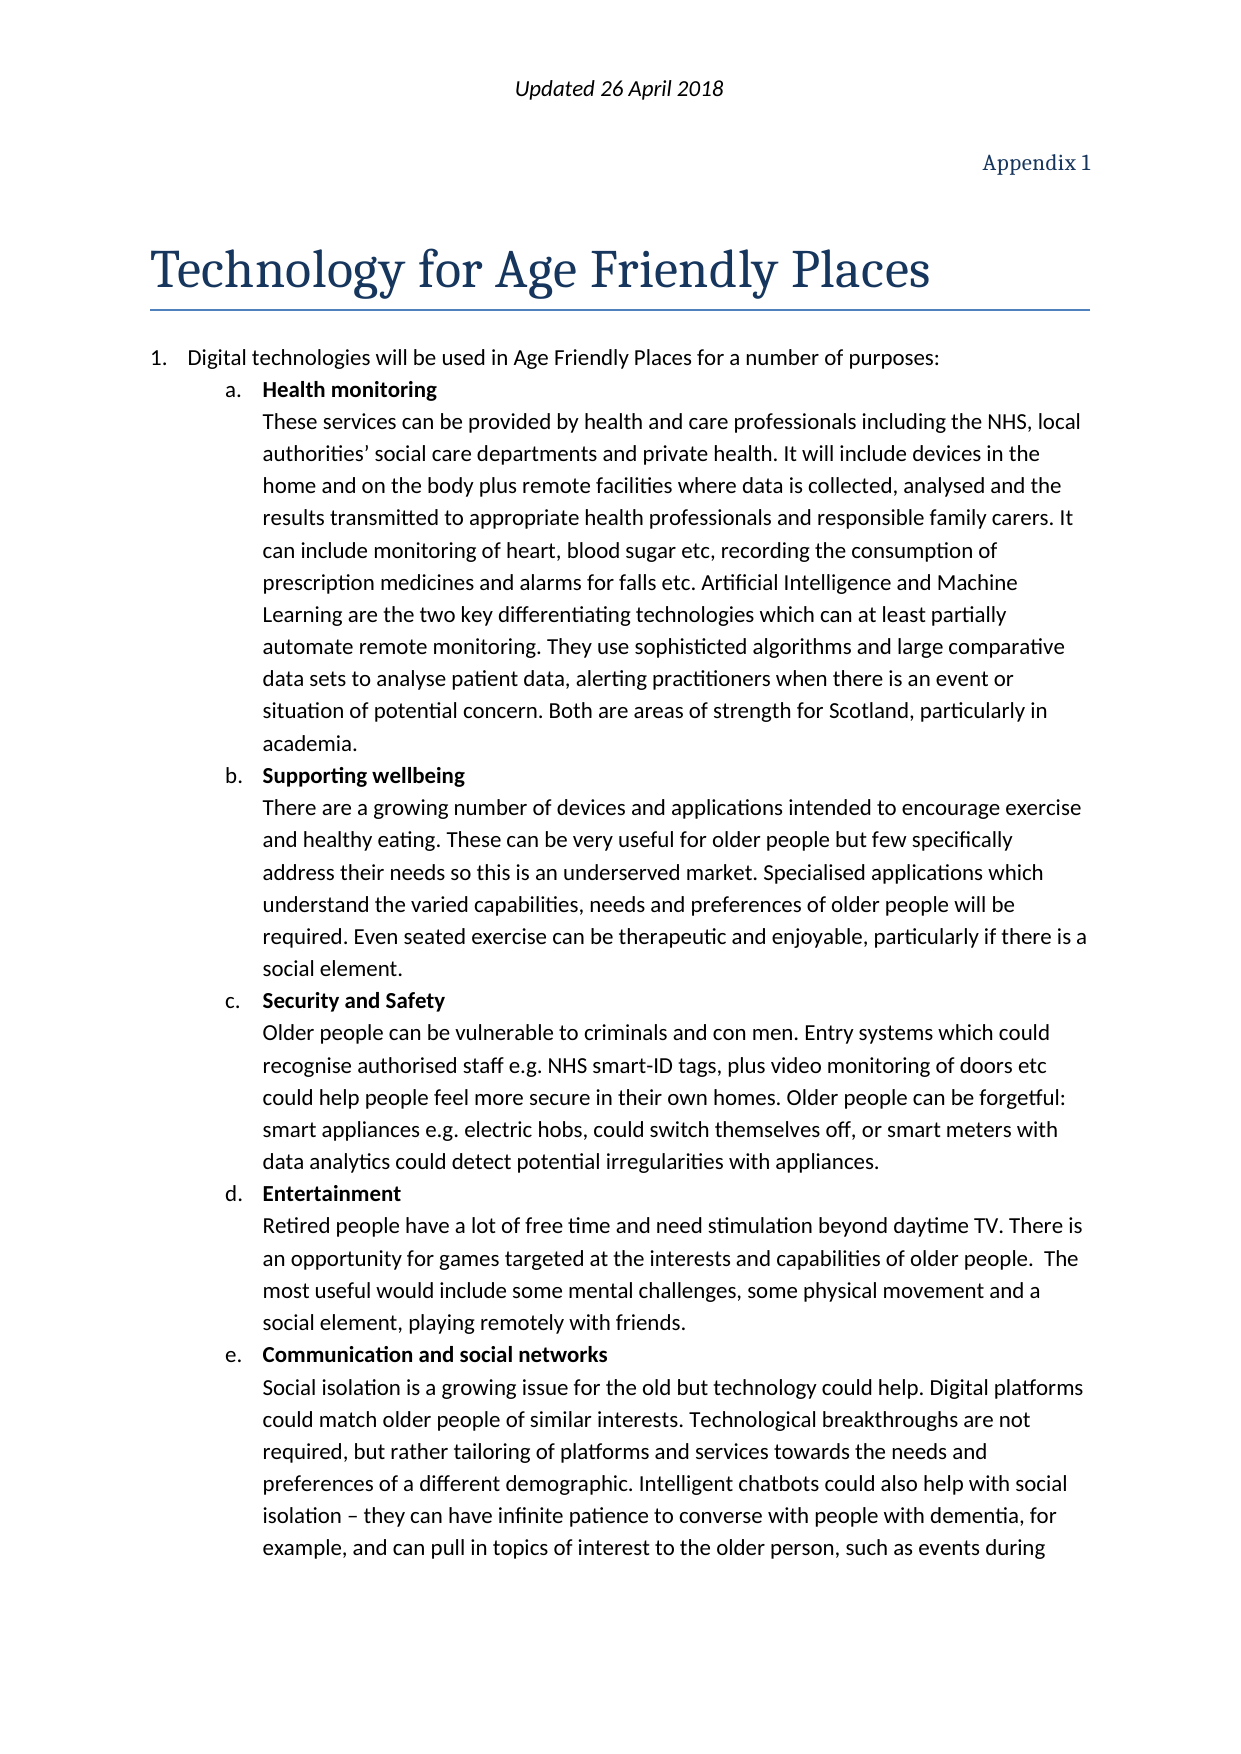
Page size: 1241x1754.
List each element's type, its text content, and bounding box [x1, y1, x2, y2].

list Digital technologies will be used in Age Friendly Places for a number of purposes: [150, 343, 1090, 371]
title Appendix 1 [150, 150, 1090, 176]
list Entertainment Retired people have a lot of free time and need stimulation beyond daytime TV. There is an opportunity for games targeted at the interests and capabilities of older people. The most useful would include some mental challenges, some physical movement and a social element, playing remotely with friends. [225, 1179, 1090, 1336]
title Technology for Age Friendly Places [150, 239, 1090, 309]
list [225, 1340, 1090, 1562]
list Supporting wellbeing There are a growing number of devices and applications intended to encourage exercise and healthy eating. These can be very useful for older people but few specifically address their needs so this is an underserved market. Specialised applications which understand the varied capabilities, needs and preferences of older people will be required. Even seated exercise can be therapeutic and enjoyable, particularly if there is a social element. [225, 761, 1090, 982]
list Health monitoring These services can be provided by health and care professionals including the NHS, local authorities’ social care departments and private health. It will include devices in the home and on the body plus remote facilities where data is collected, analysed and the results transmitted to appropriate health professionals and responsible family carers. It can include monitoring of heart, blood sugar etc, recording the consumption of prescription medicines and alarms for falls etc. Artificial Intelligence and Machine Learning are the two key differentiating technologies which can at least partially automate remote monitoring. They use sophisticted algorithms and large comparative data sets to analyse patient data, alerting practitioners when there is an event or situation of potential concern. Both are areas of strength for Scotland, particularly in academia. [225, 375, 1090, 757]
list Security and Safety Older people can be vulnerable to criminals and con men. Entry systems which could recognise authorised staff e.g. NHS smart-ID tags, plus video monitoring of doors etc could help people feel more secure in their own homes. Older people can be forgetful: smart appliances e.g. electric hobs, could switch themselves off, or smart meters with data analytics could detect potential irregularities with appliances. [225, 986, 1090, 1175]
